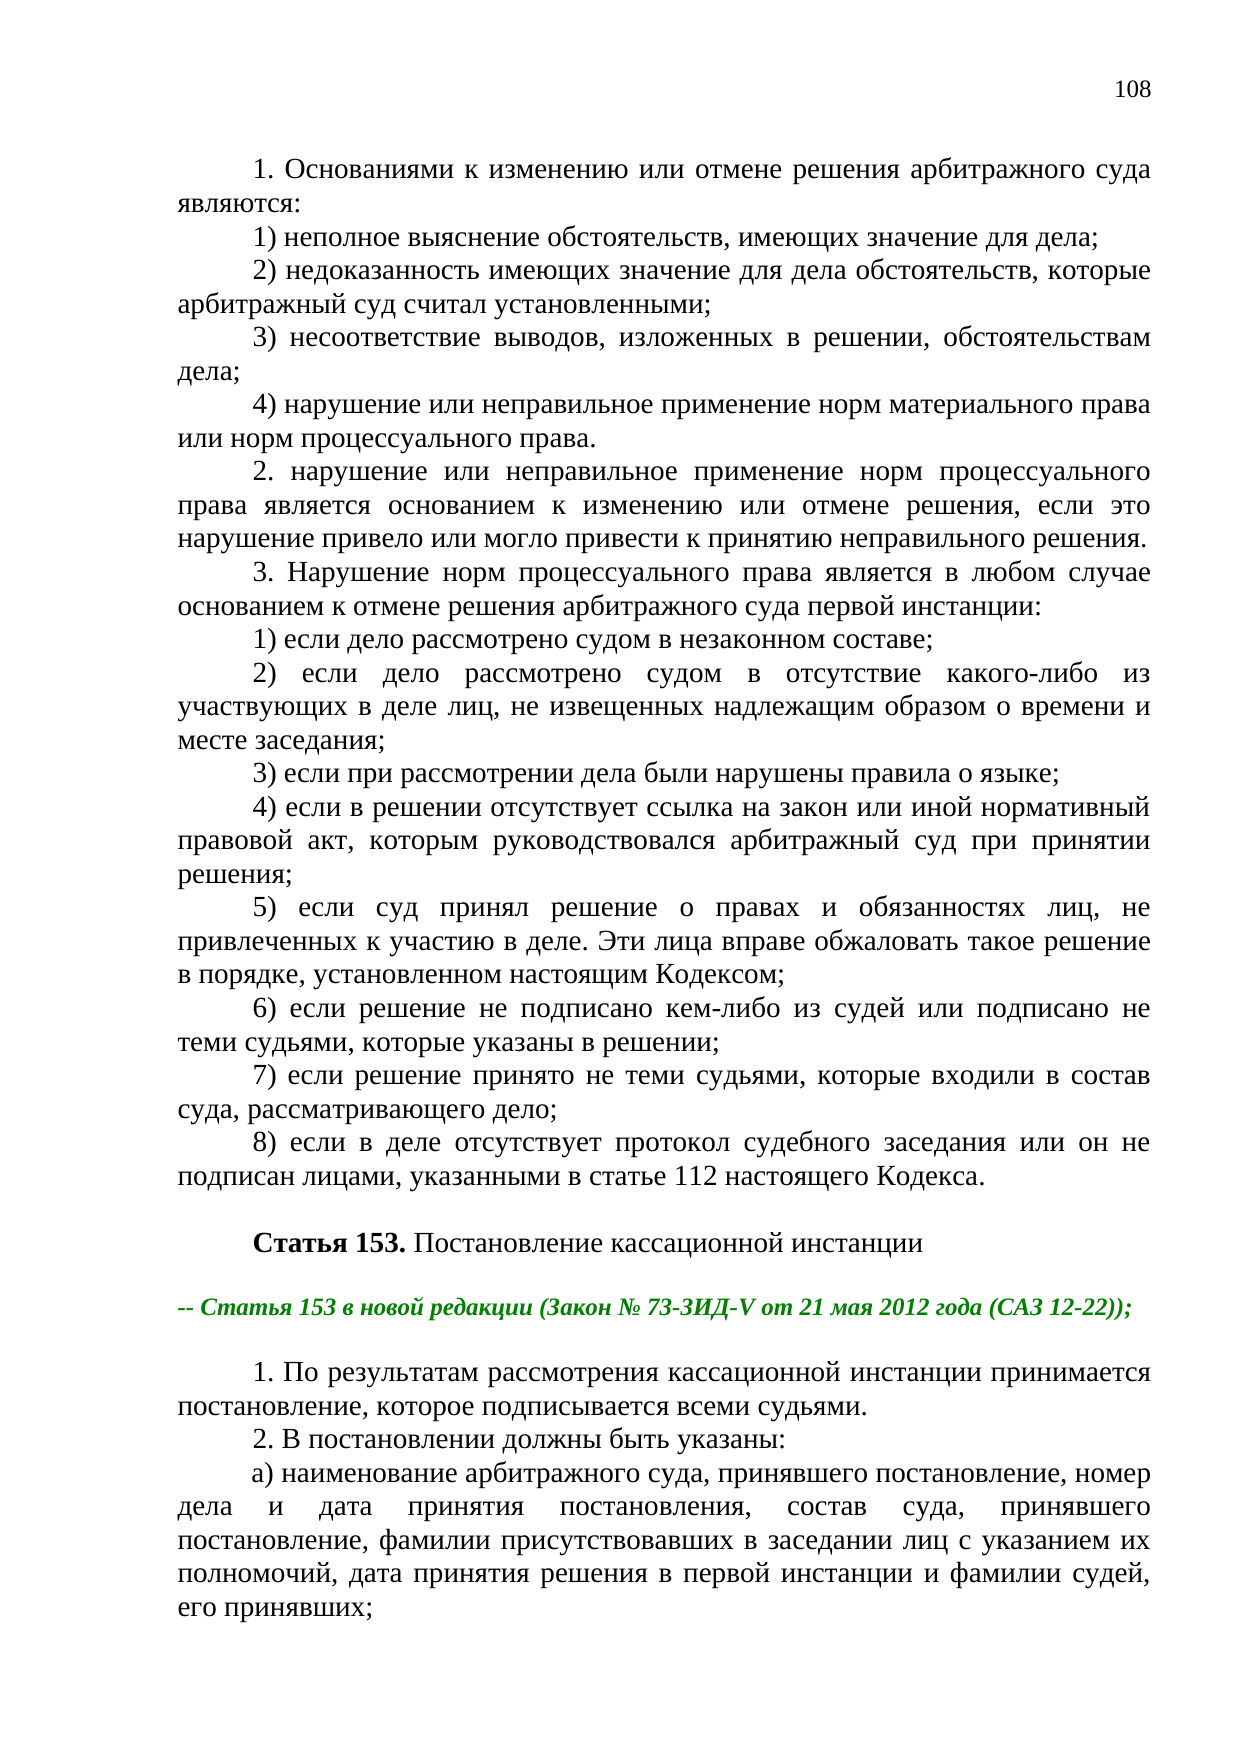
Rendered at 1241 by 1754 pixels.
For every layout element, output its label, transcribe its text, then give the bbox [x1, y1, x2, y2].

text 1. По результатам рассмотрения кассационной инстанции принимается постановление, которое подписывается всеми судьями. [177, 1354, 1152, 1421]
text 8) если в деле отсутствует протокол судебного заседания или он не подписан лицами, указанными в статье 112 настоящего Кодекса. [177, 1124, 1152, 1191]
text 2) недоказанность имеющих значение для дела обстоятельств, которые арбитражный суд считал установленными; [177, 252, 1152, 319]
text Статья 153. Постановление кассационной инстанции [177, 1225, 1152, 1258]
text а) наименование арбитражного суда, принявшего постановление, номер дела и дата принятия постановления, состав суда, принявшего постановление, фамилии присутствовавших в заседании лиц с указанием их полномочий, дата принятия решения в первой инстанции и фамилии судей, его принявших; [177, 1455, 1152, 1623]
text 1) если дело рассмотрено судом в незаконном составе; [177, 621, 1152, 655]
text -- Статья 153 в новой редакции (Закон № 73-ЗИД-V от 21 мая 2012 года (САЗ 12-22)); [177, 1292, 1152, 1321]
text 4) если в решении отсутствует ссылка на закон или иной нормативный правовой акт, которым руководствовался арбитражный суд при принятии решения; [177, 789, 1152, 889]
text 2) если дело рассмотрено судом в отсутствие какого-либо из участвующих в деле лиц, не извещенных надлежащим образом о времени и месте заседания; [177, 655, 1152, 755]
text 3) несоответствие выводов, изложенных в решении, обстоятельствам дела; [177, 319, 1152, 386]
text 3) если при рассмотрении дела были нарушены правила о языке; [177, 755, 1152, 789]
text 5) если суд принял решение о правах и обязанностях лиц, не привлеченных к участию в деле. Эти лица вправе обжаловать такое решение в порядке, установленном настоящим Кодексом; [177, 889, 1152, 990]
text 7) если решение принято не теми судьями, которые входили в состав суда, рассматривающего дело; [177, 1057, 1152, 1124]
text 3. Нарушение норм процессуального права является в любом случае основанием к отмене решения арбитражного суда первой инстанции: [177, 554, 1152, 621]
text 4) нарушение или неправильное применение норм материального права или норм процессуального права. [177, 386, 1152, 453]
text 1) неполное выяснение обстоятельств, имеющих значение для дела; [177, 219, 1152, 252]
text 6) если решение не подписано кем-либо из судей или подписано не теми судьями, которые указаны в решении; [177, 990, 1152, 1057]
text 1. Основаниями к изменению или отмене решения арбитражного суда являются: [177, 152, 1152, 219]
text 2. В постановлении должны быть указаны: [177, 1421, 1152, 1455]
text 2. нарушение или неправильное применение норм процессуального права является основанием к изменению или отмене решения, если это нарушение привело или могло привести к принятию неправильного решения. [177, 453, 1152, 554]
